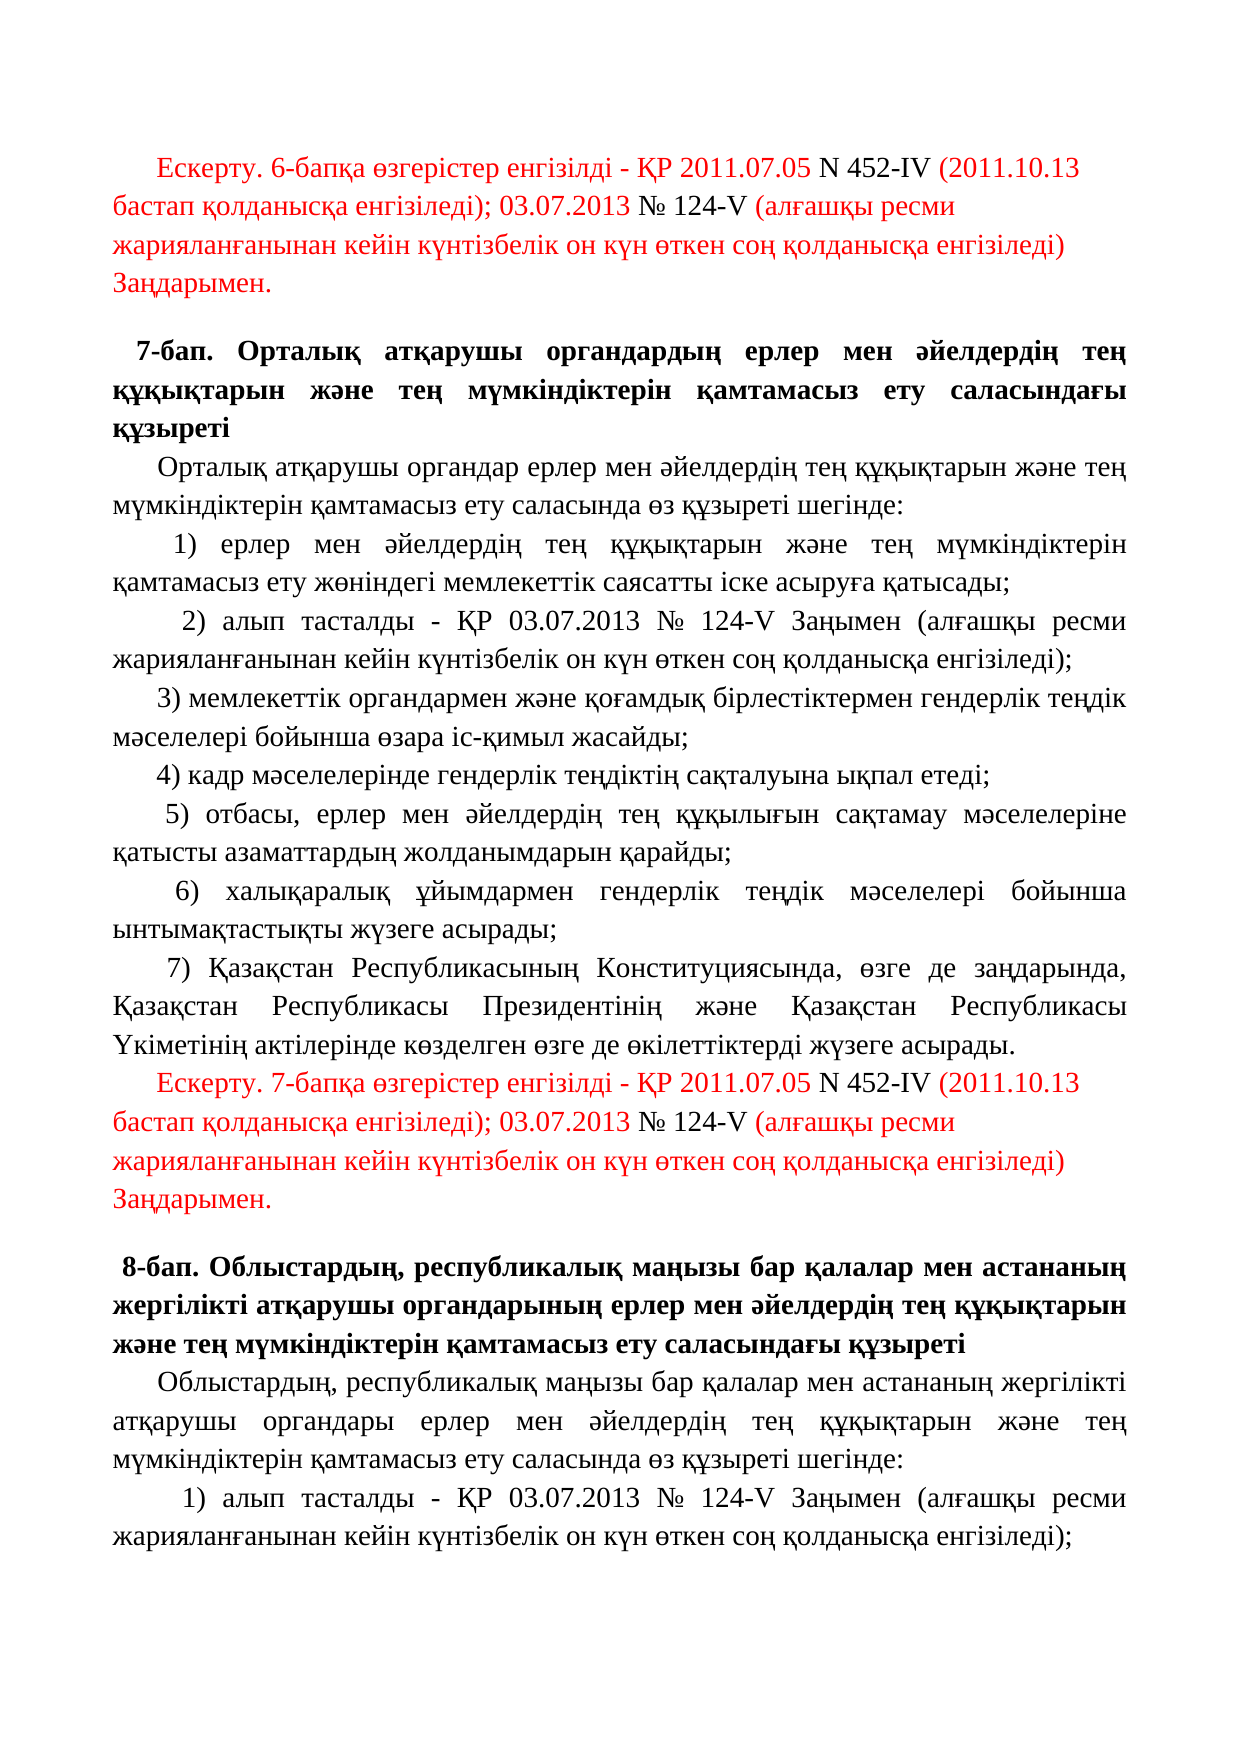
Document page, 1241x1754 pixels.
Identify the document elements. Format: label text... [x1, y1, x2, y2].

text 3) мемлекеттік органдармен және қоғамдық бірлестіктермен гендерлік теңдік мәселелері бойынша өзара іс-қимыл жасайды; [112, 680, 1128, 752]
text Ескерту. 6-бапқа өзгерістер енгізілді - ҚР 2011.07.05 N 452-IV (2011.10.13 бастап қолданысқа енгізіледі); 03.07.2013 № 124-V (алғашқы ресми жарияланғанынан кейін күнтізбелік он күн өткен соң қолданысқа енгізіледі) Заңдарымен. [112, 150, 1128, 329]
text 1) ерлер мен әйелдердің тең құқықтарын және тең мүмкіндіктерін қамтамасыз ету жөніндегі мемлекеттік саясатты іске асыруға қатысады; [112, 526, 1128, 598]
text 8-бап. Облыстардың, республикалық маңызы бар қалалар мен астананың жергілікті атқарушы органдарының ерлер мен әйелдердің тең құқықтарын және тең мүмкіндіктерін қамтамасыз ету саласындағы құзыреті [112, 1249, 1128, 1359]
text 1) алып тасталды - ҚР 03.07.2013 № 124-V Заңымен (алғашқы ресми жарияланғанынан кейін күнтізбелік он күн өткен соң қолданысқа енгізіледі); [112, 1480, 1128, 1552]
text 7-бап. Орталық атқарушы органдардың ерлер мен әйелдердің тең құқықтарын және тең мүмкіндіктерін қамтамасыз ету саласындағы құзыреті [112, 333, 1128, 444]
text 6) халықаралық ұйымдармен гендерлік теңдік мәселелері бойынша ынтымақтастықты жүзеге асырады; [112, 873, 1128, 945]
text Ескерту. 7-бапқа өзгерістер енгізілді - ҚР 2011.07.05 N 452-IV (2011.10.13 бастап қолданысқа енгізіледі); 03.07.2013 № 124-V (алғашқы ресми жарияланғанынан кейін күнтізбелік он күн өткен соң қолданысқа енгізіледі) Заңдарымен. [112, 1066, 1128, 1245]
text 4) кадр мәселелерінде гендерлік теңдіктің сақталуына ықпал етеді; [112, 757, 1128, 791]
text 7) Қазақстан Республикасының Конституциясында, өзге де заңдарында, Қазақстан Республикасы Президентінің және Қазақстан Республикасы Үкіметінің актілерінде көзделген өзге де өкілеттіктерді жүзеге асырады. [112, 950, 1128, 1061]
text 5) отбасы, ерлер мен әйелдердің тең құқылығын сақтамау мәселелеріне қатысты азаматтардың жолданымдарын қарайды; [112, 796, 1128, 868]
text Облыстардың, республикалық маңызы бар қалалар мен астананың жергілікті атқарушы органдары ерлер мен әйелдердің тең құқықтарын және тең мүмкіндіктерін қамтамасыз ету саласында өз құзыреті шегінде: [112, 1364, 1128, 1475]
text 2) алып тасталды - ҚР 03.07.2013 № 124-V Заңымен (алғашқы ресми жарияланғанынан кейін күнтізбелік он күн өткен соң қолданысқа енгізіледі); [112, 603, 1128, 675]
text Орталық атқарушы органдар ерлер мен әйелдердің тең құқықтарын және тең мүмкіндіктерін қамтамасыз ету саласында өз құзыреті шегінде: [112, 449, 1128, 521]
